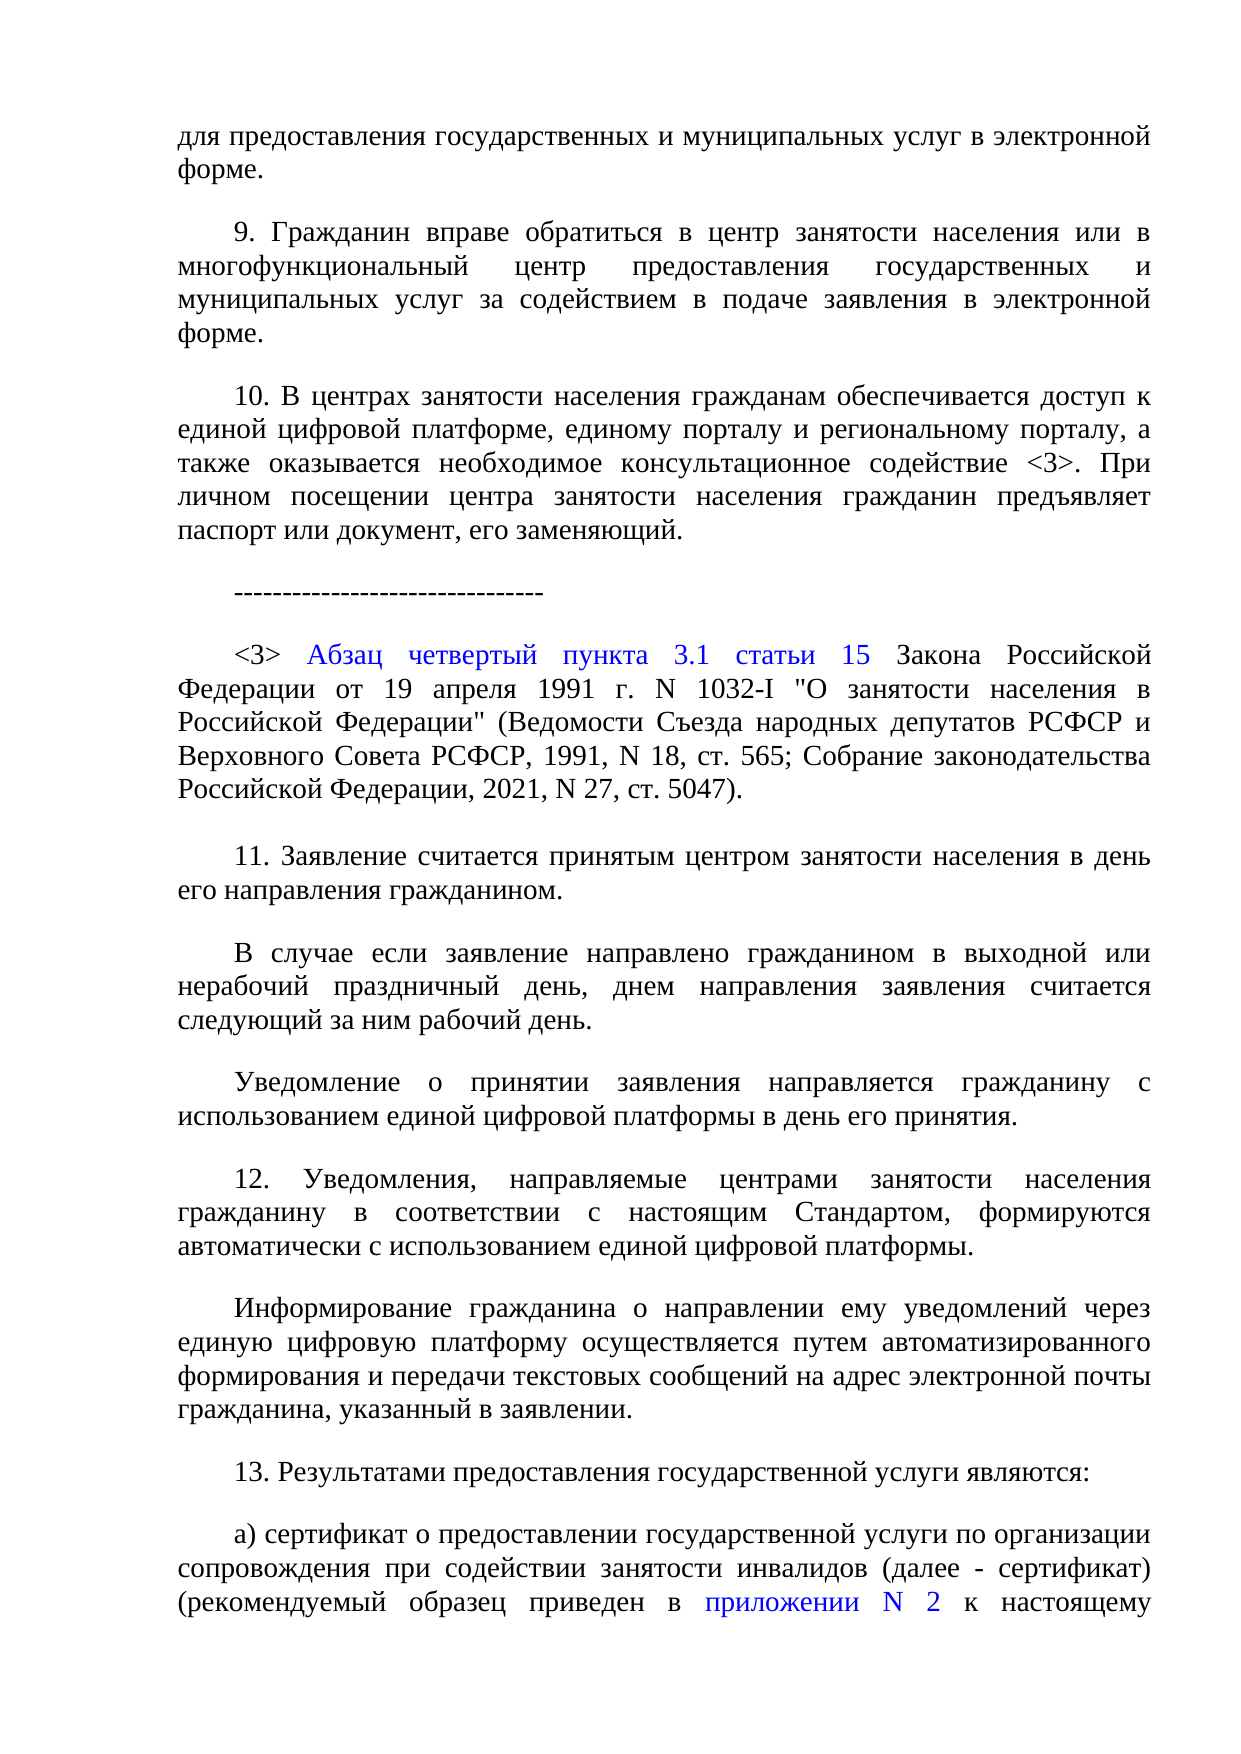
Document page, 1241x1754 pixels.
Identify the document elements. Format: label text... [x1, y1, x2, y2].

text 13. Результатами предоставления государственной услуги являются: [177, 1454, 1152, 1487]
text -------------------------------- [177, 574, 1152, 608]
text В случае если заявление направлено гражданином в выходной или нерабочий праздничный день, днем направления заявления считается следующий за ним рабочий день. [177, 935, 1152, 1035]
text Информирование гражданина о направлении ему уведомлений через единую цифровую платформу осуществляется путем автоматизированного формирования и передачи текстовых сообщений на адрес электронной почты гражданина, указанный в заявлении. [177, 1291, 1152, 1425]
text 10. В центрах занятости населения гражданам обеспечивается доступ к единой цифровой платформе, единому порталу и региональному порталу, а также оказывается необходимое консультационное содействие <3>. При личном посещении центра занятости населения гражданин предъявляет паспорт или документ, его заменяющий. [177, 378, 1152, 545]
text 11. Заявление считается принятым центром занятости населения в день его направления гражданином. [177, 838, 1152, 906]
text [177, 118, 1152, 185]
text 9. Гражданин вправе обратиться в центр занятости населения или в многофункциональный центр предоставления государственных и муниципальных услуг за содействием в подаче заявления в электронной форме. [177, 214, 1152, 348]
text <3> Абзац четвертый пункта 3.1 статьи 15 Закона Российской Федерации от 19 апреля 1991 г. N 1032-I "О занятости населения в Российской Федерации" (Ведомости Съезда народных депутатов РСФСР и Верховного Совета РСФСР, 1991, N 18, ст. 565; Собрание законодательства Российской Федерации, 2021, N 27, ст. 5047). [177, 637, 1152, 805]
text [177, 1517, 1152, 1617]
text Уведомление о принятии заявления направляется гражданину с использованием единой цифровой платформы в день его принятия. [177, 1064, 1152, 1132]
text 12. Уведомления, направляемые центрами занятости населения гражданину в соответствии с настоящим Стандартом, формируются автоматически с использованием единой цифровой платформы. [177, 1161, 1152, 1261]
